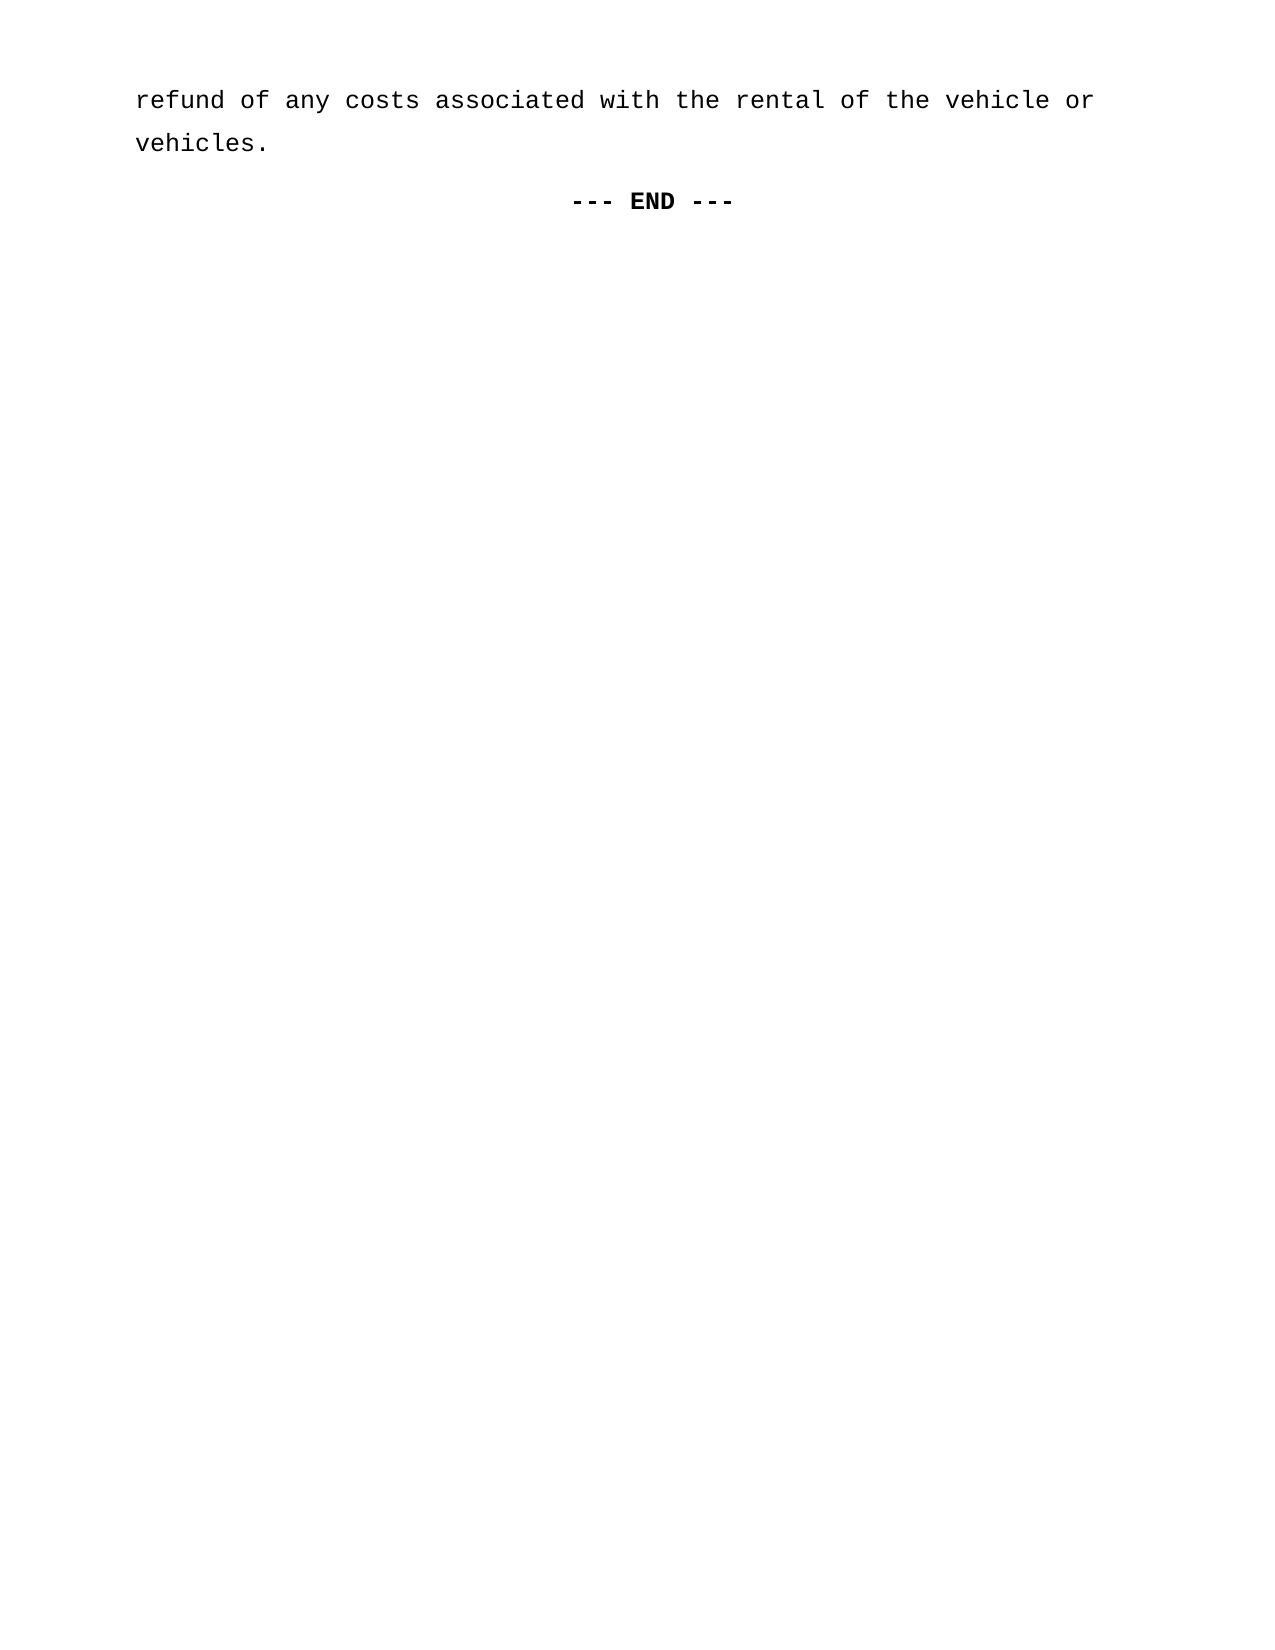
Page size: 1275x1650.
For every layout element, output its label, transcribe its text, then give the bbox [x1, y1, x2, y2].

text --- END --- [135, 188, 1170, 217]
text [135, 75, 1170, 160]
